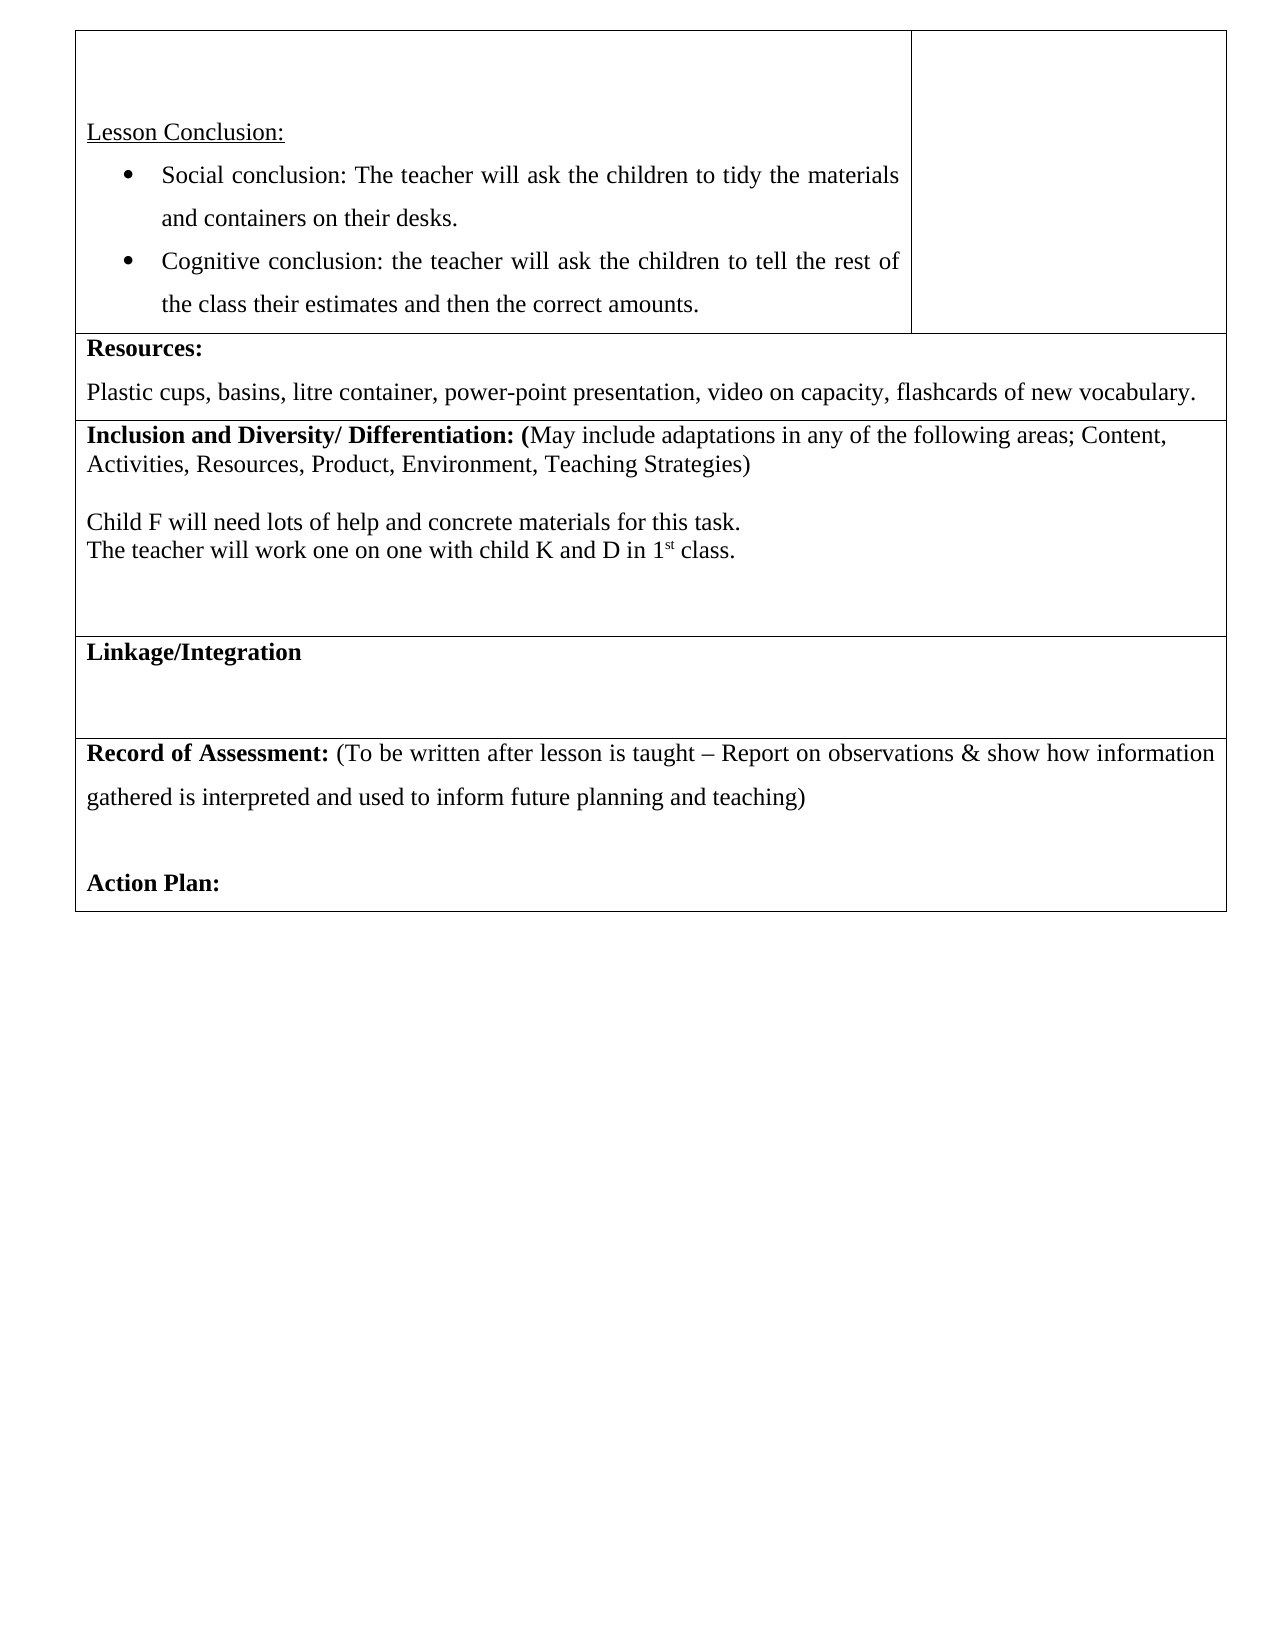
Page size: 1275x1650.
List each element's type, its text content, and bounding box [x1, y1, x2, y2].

table_cell Resources: Plastic cups, basins, litre container, power-point presentation, video on capacity, flashcards of new vocabulary. [76, 334, 1226, 419]
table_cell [912, 31, 1226, 332]
table_cell Linkage/Integration [76, 637, 1226, 737]
table_cell Record of Assessment: (To be written after lesson is taught – Report on observations & show how information gathered is interpreted and used to inform future planning and teaching) Action Plan: [76, 739, 1226, 911]
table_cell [76, 31, 911, 332]
table_cell Inclusion and Diversity/ Differentiation: (May include adaptations in any of the following areas; Content, Activities, Resources, Product, Environment, Teaching Strategies) Child F will need lots of help and concrete materials for this task. The teacher will work one on one with child K and D in 1st class. [76, 421, 1226, 636]
